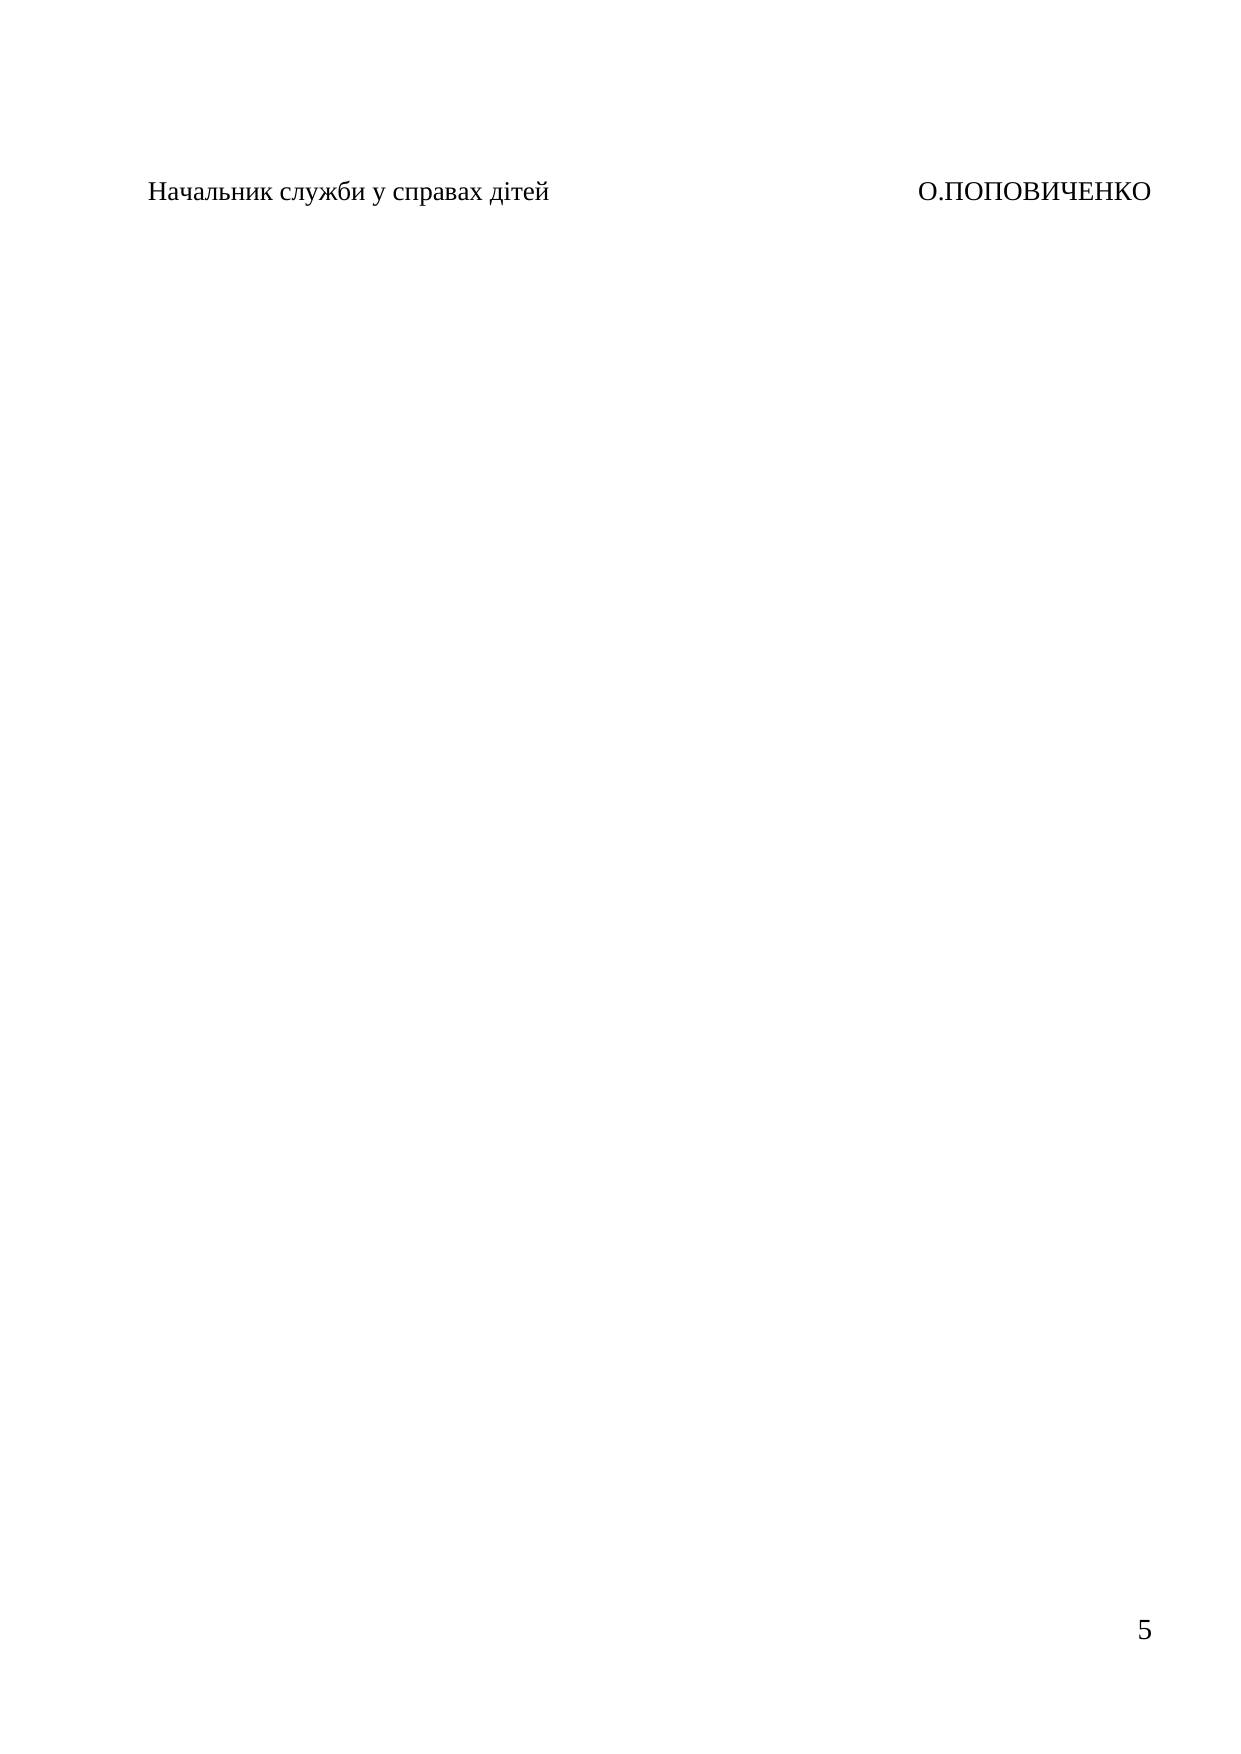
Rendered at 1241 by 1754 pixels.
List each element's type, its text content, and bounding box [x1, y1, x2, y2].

text Начальник служби у справах дітей О.ПОПОВИЧЕНКО [148, 175, 1152, 239]
